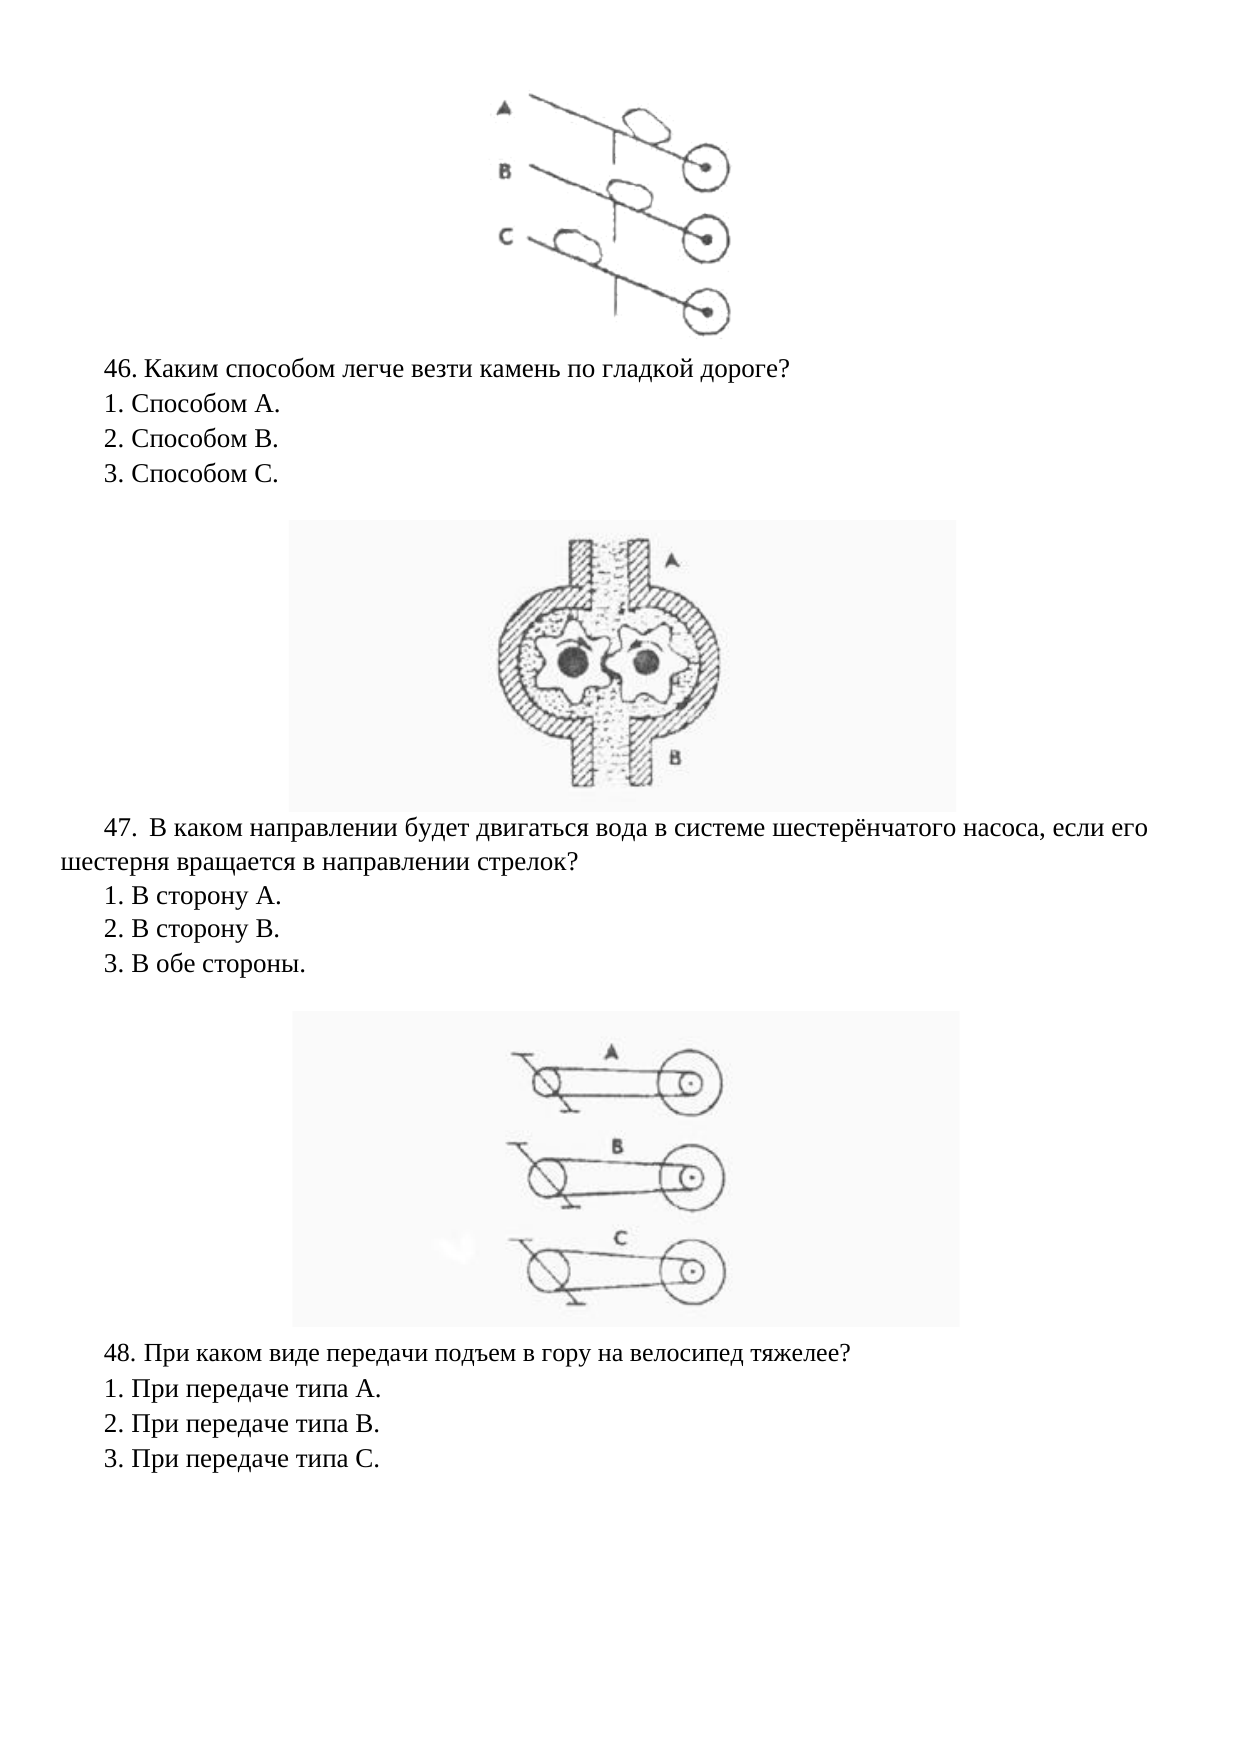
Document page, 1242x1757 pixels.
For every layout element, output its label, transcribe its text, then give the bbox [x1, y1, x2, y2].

list В обе стороны. [104, 947, 1183, 979]
list При передаче типа А. [104, 1372, 1183, 1403]
picture [292, 1011, 960, 1327]
list При передаче типа В. [104, 1407, 1183, 1438]
list При каком виде передачи подъем в гору на велосипед тяжелее? [104, 1337, 1183, 1367]
list В сторону В. [104, 912, 1183, 944]
picture [288, 60, 957, 352]
list При передаче типа С. [104, 1442, 1183, 1473]
list Способом В. [104, 422, 1183, 453]
picture [288, 520, 957, 811]
list В каком направлении будет двигаться вода в системе шестерёнчатого насоса, если его шестерня вращается в направлении стрелок? [60, 811, 1183, 876]
list Способом С. [104, 457, 1183, 488]
list Способом А. [104, 387, 1183, 418]
list В сторону А. [104, 879, 1183, 910]
list Каким способом легче везти камень по гладкой дороге? [104, 352, 1183, 383]
